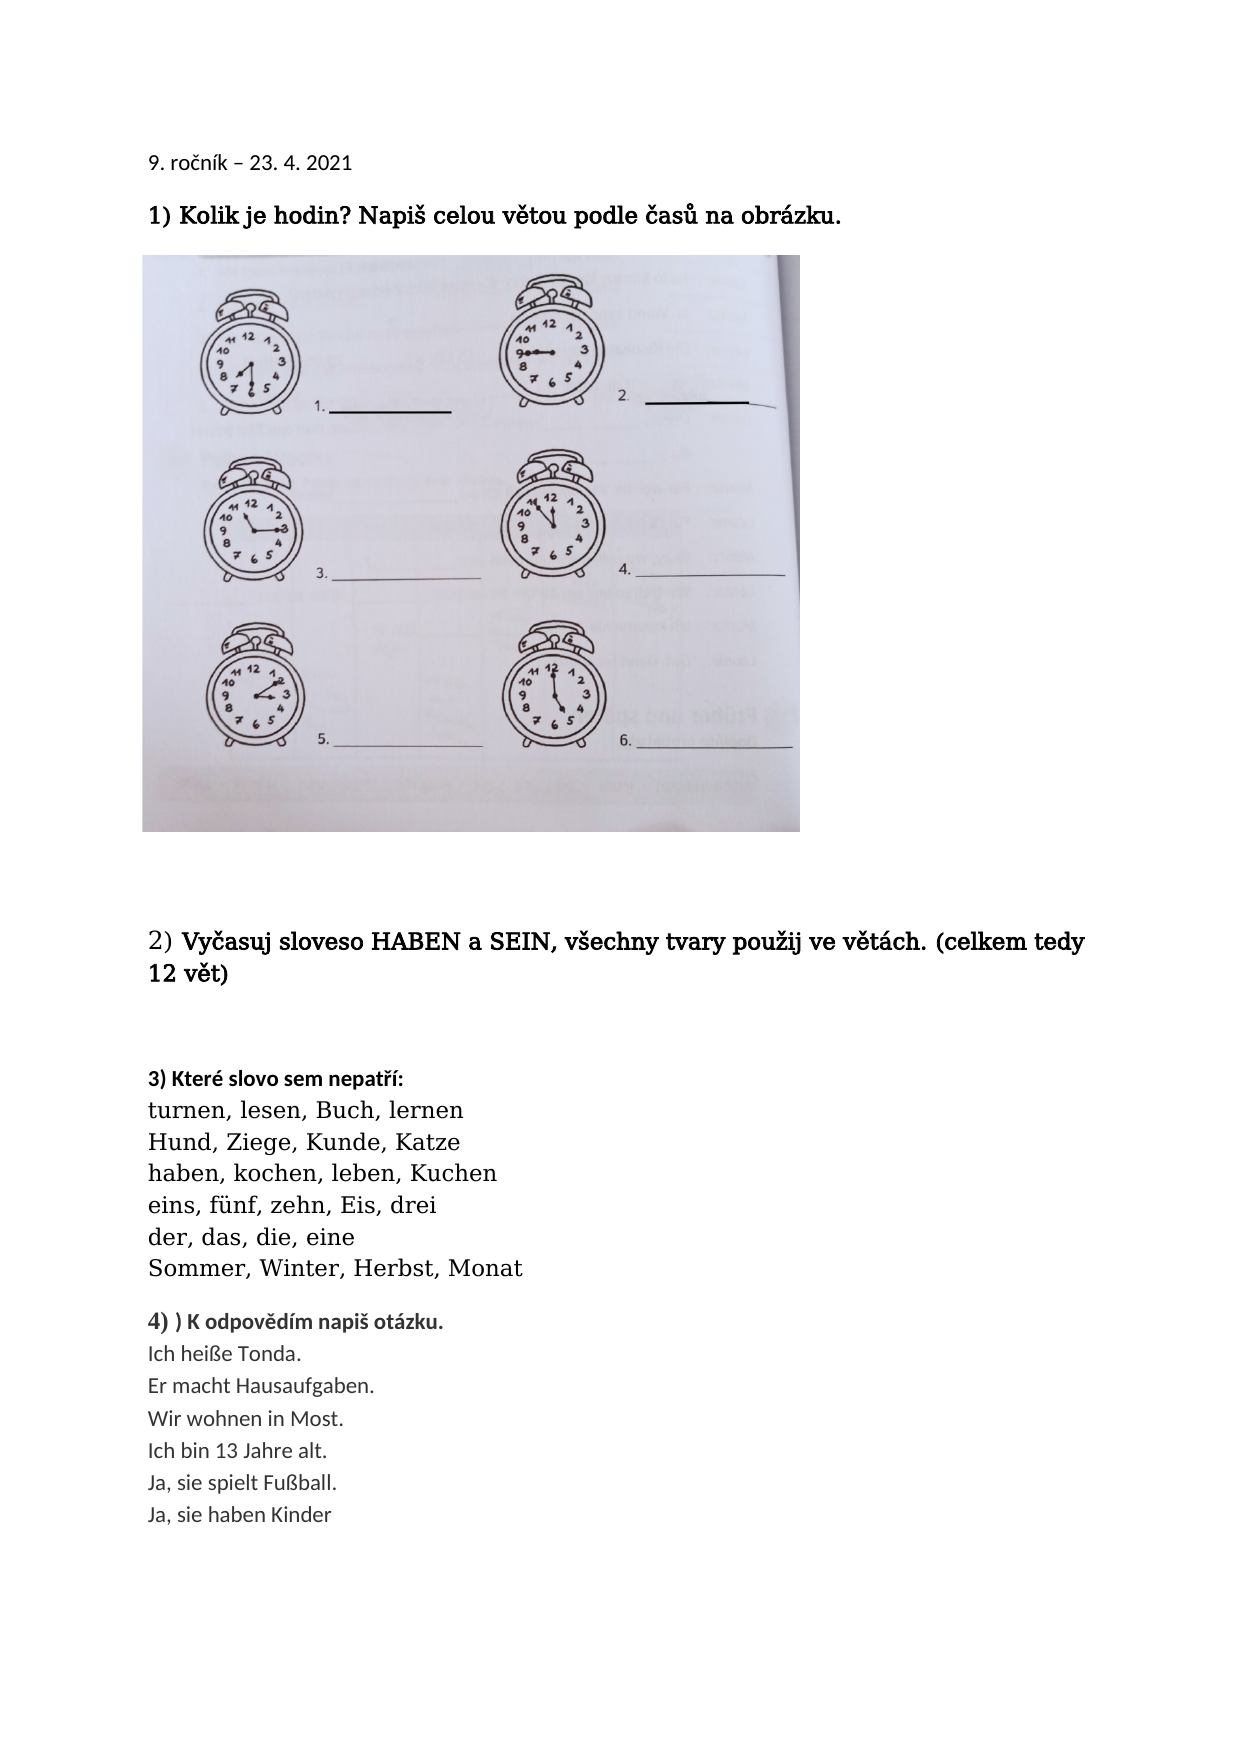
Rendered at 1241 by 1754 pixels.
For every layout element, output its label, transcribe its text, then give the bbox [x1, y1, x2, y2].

text 4) ) K odpovědím napiš otázku. Ich heiße Tonda. Er macht Hausaufgaben. Wir wohnen in Most. Ich bin 13 Jahre alt. Ja, sie spielt Fußball. Ja, sie haben Kinder [148, 1306, 1093, 1528]
text 1) Kolik je hodin? Napiš celou větou podle časů na obrázku. [148, 201, 1093, 228]
picture [142, 255, 800, 832]
text 9. ročník – 23. 4. 2021 [148, 148, 1093, 176]
text 3) Které slovo sem nepatří: turnen, lesen, Buch, lernen Hund, Ziege, Kunde, Katze haben, kochen, leben, Kuchen eins, fünf, zehn, Eis, drei der, das, die, eine Sommer, Winter, Herbst, Monat [148, 1064, 1093, 1281]
